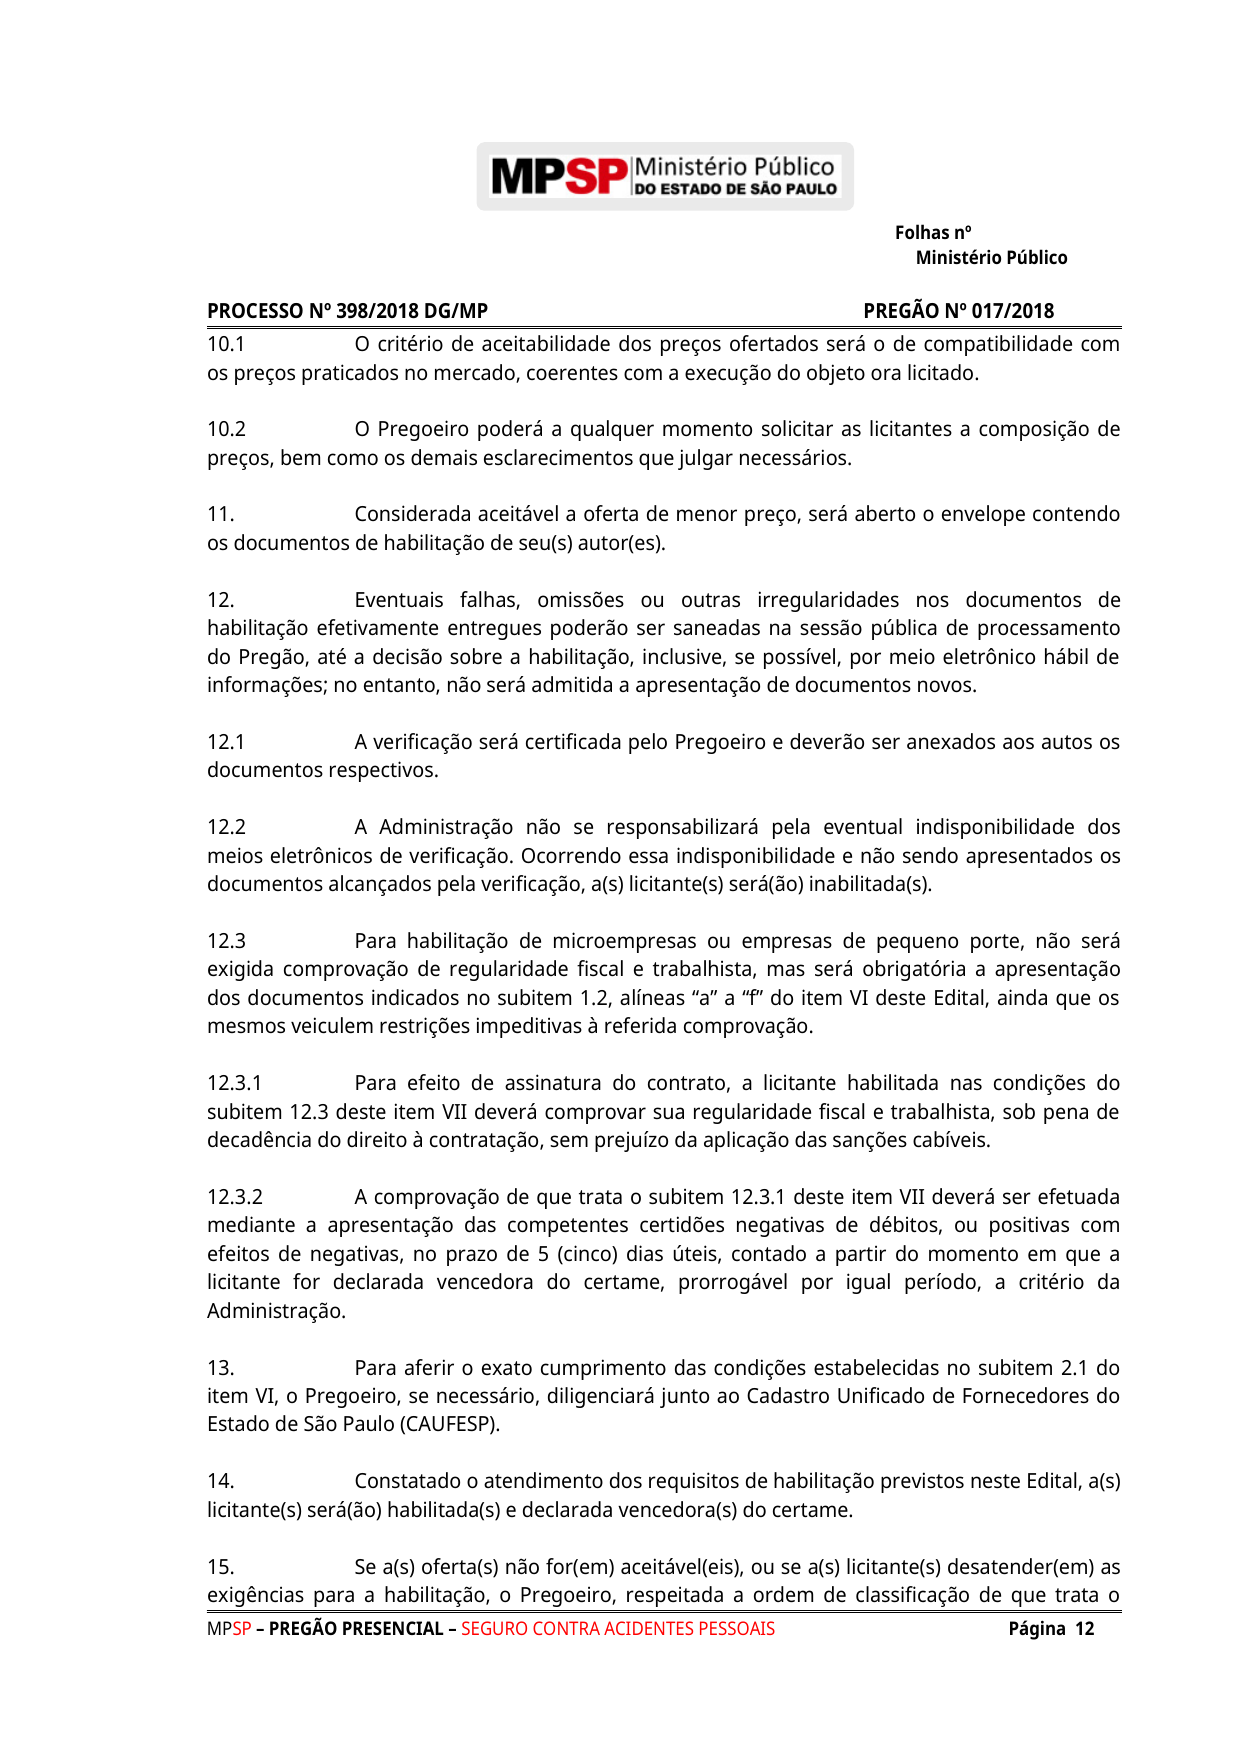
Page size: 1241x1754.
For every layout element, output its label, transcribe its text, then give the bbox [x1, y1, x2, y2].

text 12. Eventuais falhas, omissões ou outras irregularidades nos documentos de habilitação efetivamente entregues poderão ser saneadas na sessão pública de processamento do Pregão, até a decisão sobre a habilitação, inclusive, se possível, por meio eletrônico hábil de informações; no entanto, não será admitida a apresentação de documentos novos. [207, 585, 1122, 699]
picture [490, 155, 841, 198]
text 11. Considerada aceitável a oferta de menor preço, será aberto o envelope contendo os documentos de habilitação de seu(s) autor(es). [207, 499, 1122, 556]
text 10.1 O critério de aceitabilidade dos preços ofertados será o de compatibilidade com os preços praticados no mercado, coerentes com a execução do objeto ora licitado. [207, 329, 1122, 386]
text 12.2 A Administração não se responsabilizará pela eventual indisponibilidade dos meios eletrônicos de verificação. Ocorrendo essa indisponibilidade e não sendo apresentados os documentos alcançados pela verificação, a(s) licitante(s) será(ão) inabilitada(s). [207, 812, 1122, 898]
text 12.3 Para habilitação de microempresas ou empresas de pequeno porte, não será exigida comprovação de regularidade fiscal e trabalhista, mas será obrigatória a apresentação dos documentos indicados no subitem 1.2, alíneas “a” a “f” do item VI deste Edital, ainda que os mesmos veiculem restrições impeditivas à referida comprovação. [207, 926, 1122, 1040]
text 13. Para aferir o exato cumprimento das condições estabelecidas no subitem 2.1 do item VI, o Pregoeiro, se necessário, diligenciará junto ao Cadastro Unificado de Fornecedores do Estado de São Paulo (CAUFESP). [207, 1353, 1122, 1438]
text 10.2 O Pregoeiro poderá a qualquer momento solicitar as licitantes a composição de preços, bem como os demais esclarecimentos que julgar necessários. [207, 414, 1122, 471]
text 12.3.1 Para efeito de assinatura do contrato, a licitante habilitada nas condições do subitem 12.3 deste item VII deverá comprovar sua regularidade fiscal e trabalhista, sob pena de decadência do direito à contratação, sem prejuízo da aplicação das sanções cabíveis. [207, 1068, 1122, 1154]
text 12.3.2 A comprovação de que trata o subitem 12.3.1 deste item VII deverá ser efetuada mediante a apresentação das competentes certidões negativas de débitos, ou positivas com efeitos de negativas, no prazo de 5 (cinco) dias úteis, contado a partir do momento em que a licitante for declarada vencedora do certame, prorrogável por igual período, a critério da Administração. [207, 1182, 1122, 1324]
text 12.1 A verificação será certificada pelo Pregoeiro e deverão ser anexados aos autos os documentos respectivos. [207, 727, 1122, 784]
text 14. Constatado o atendimento dos requisitos de habilitação previstos neste Edital, a(s) licitante(s) será(ão) habilitada(s) e declarada vencedora(s) do certame. [207, 1466, 1122, 1523]
